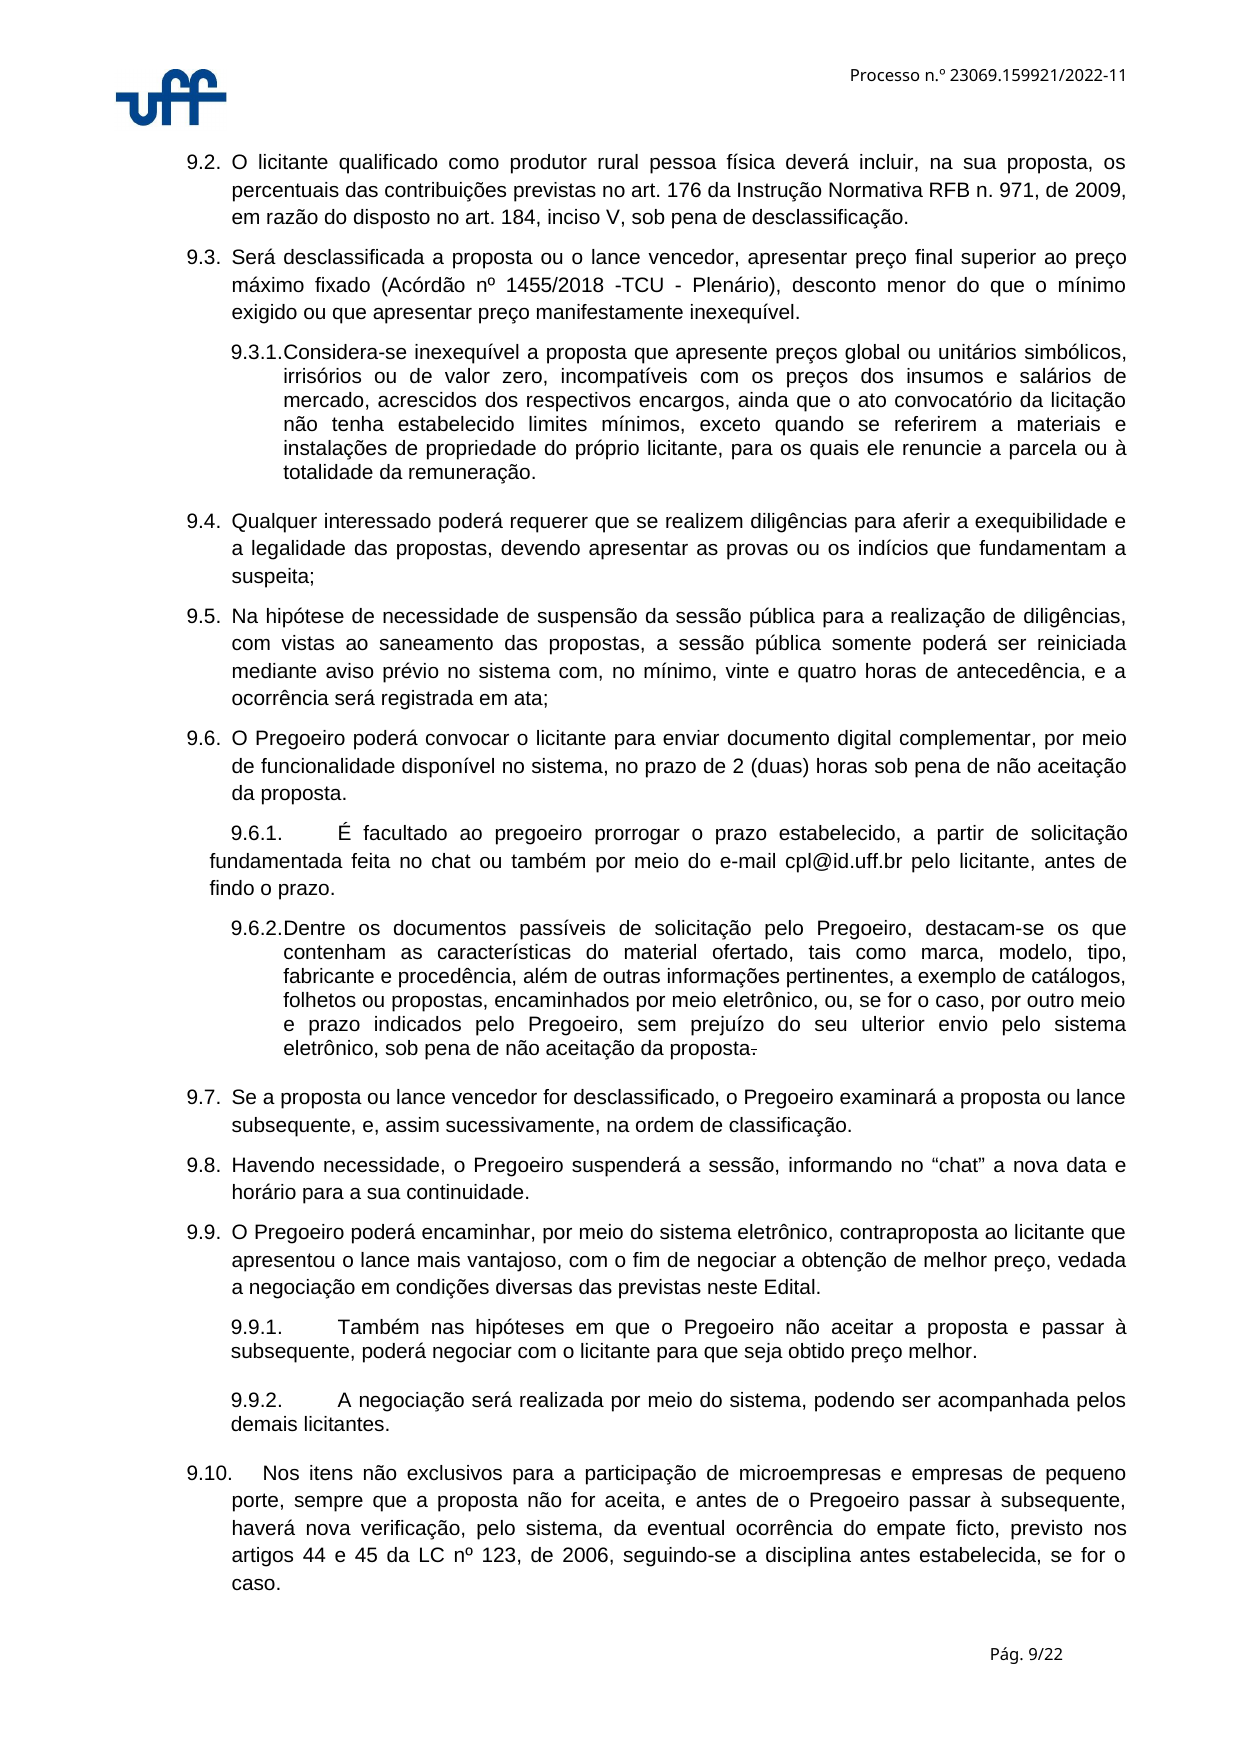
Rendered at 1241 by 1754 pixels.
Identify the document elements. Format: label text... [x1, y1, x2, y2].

list Qualquer interessado poderá requerer que se realizem diligências para aferir a exequibilidade e a legalidade das propostas, devendo apresentar as provas ou os indícios que fundamentam a suspeita; [186, 509, 1128, 588]
list Considera-se inexequível a proposta que apresente preços global ou unitários simbólicos, irrisórios ou de valor zero, incompatíveis com os preços dos insumos e salários de mercado, acrescidos dos respectivos encargos, ainda que o ato convocatório da licitação não tenha estabelecido limites mínimos, exceto quando se referirem a materiais e instalações de propriedade do próprio licitante, para os quais ele renuncie a parcela ou à totalidade da remuneração. [231, 340, 1128, 484]
list A negociação será realizada por meio do sistema, podendo ser acompanhada pelos demais licitantes. [231, 1388, 1128, 1436]
list Será desclassificada a proposta ou o lance vencedor, apresentar preço final superior ao preço máximo fixado (Acórdão nº 1455/2018 -TCU - Plenário), desconto menor do que o mínimo exigido ou que apresentar preço manifestamente inexequível. [186, 245, 1128, 324]
list O Pregoeiro poderá convocar o licitante para enviar documento digital complementar, por meio de funcionalidade disponível no sistema, no prazo de 2 (duas) horas sob pena de não aceitação da proposta. [186, 726, 1128, 805]
list Na hipótese de necessidade de suspensão da sessão pública para a realização de diligências, com vistas ao saneamento das propostas, a sessão pública somente poderá ser reiniciada mediante aviso prévio no sistema com, no mínimo, vinte e quatro horas de antecedência, e a ocorrência será registrada em ata; [186, 604, 1128, 710]
list O Pregoeiro poderá encaminhar, por meio do sistema eletrônico, contraproposta ao licitante que apresentou o lance mais vantajoso, com o fim de negociar a obtenção de melhor preço, vedada a negociação em condições diversas das previstas neste Edital. [186, 1220, 1128, 1299]
list É facultado ao pregoeiro prorrogar o prazo estabelecido, a partir de solicitação fundamentada feita no chat ou também por meio do e-mail cpl@id.uff.br pelo licitante, antes de findo o prazo. [209, 821, 1129, 900]
list Havendo necessidade, o Pregoeiro suspenderá a sessão, informando no “chat” a nova data e horário para a sua continuidade. [186, 1152, 1128, 1204]
list Se a proposta ou lance vencedor for desclassificado, o Pregoeiro examinará a proposta ou lance subsequente, e, assim sucessivamente, na ordem de classificação. [186, 1085, 1128, 1136]
list Nos itens não exclusivos para a participação de microempresas e empresas de pequeno porte, sempre que a proposta não for aceita, e antes de o Pregoeiro passar à subsequente, haverá nova verificação, pelo sistema, da eventual ocorrência do empate ficto, previsto nos artigos 44 e 45 da LC nº 123, de 2006, seguindo-se a disciplina antes estabelecida, se for o caso. [186, 1461, 1128, 1595]
list Dentre os documentos passíveis de solicitação pelo Pregoeiro, destacam-se os que contenham as características do material ofertado, tais como marca, modelo, tipo, fabricante e procedência, além de outras informações pertinentes, a exemplo de catálogos, folhetos ou propostas, encaminhados por meio eletrônico, ou, se for o caso, por outro meio e prazo indicados pelo Pregoeiro, sem prejuízo do seu ulterior envio pelo sistema eletrônico, sob pena de não aceitação da proposta. [231, 916, 1128, 1060]
list Também nas hipóteses em que o Pregoeiro não aceitar a proposta e passar à subsequente, poderá negociar com o licitante para que seja obtido preço melhor. [231, 1315, 1128, 1363]
picture [114, 69, 227, 131]
list O licitante qualificado como produtor rural pessoa física deverá incluir, na sua proposta, os percentuais das contribuições previstas no art. 176 da Instrução Normativa RFB n. 971, de 2009, em razão do disposto no art. 184, inciso V, sob pena de desclassificação. [186, 150, 1128, 229]
